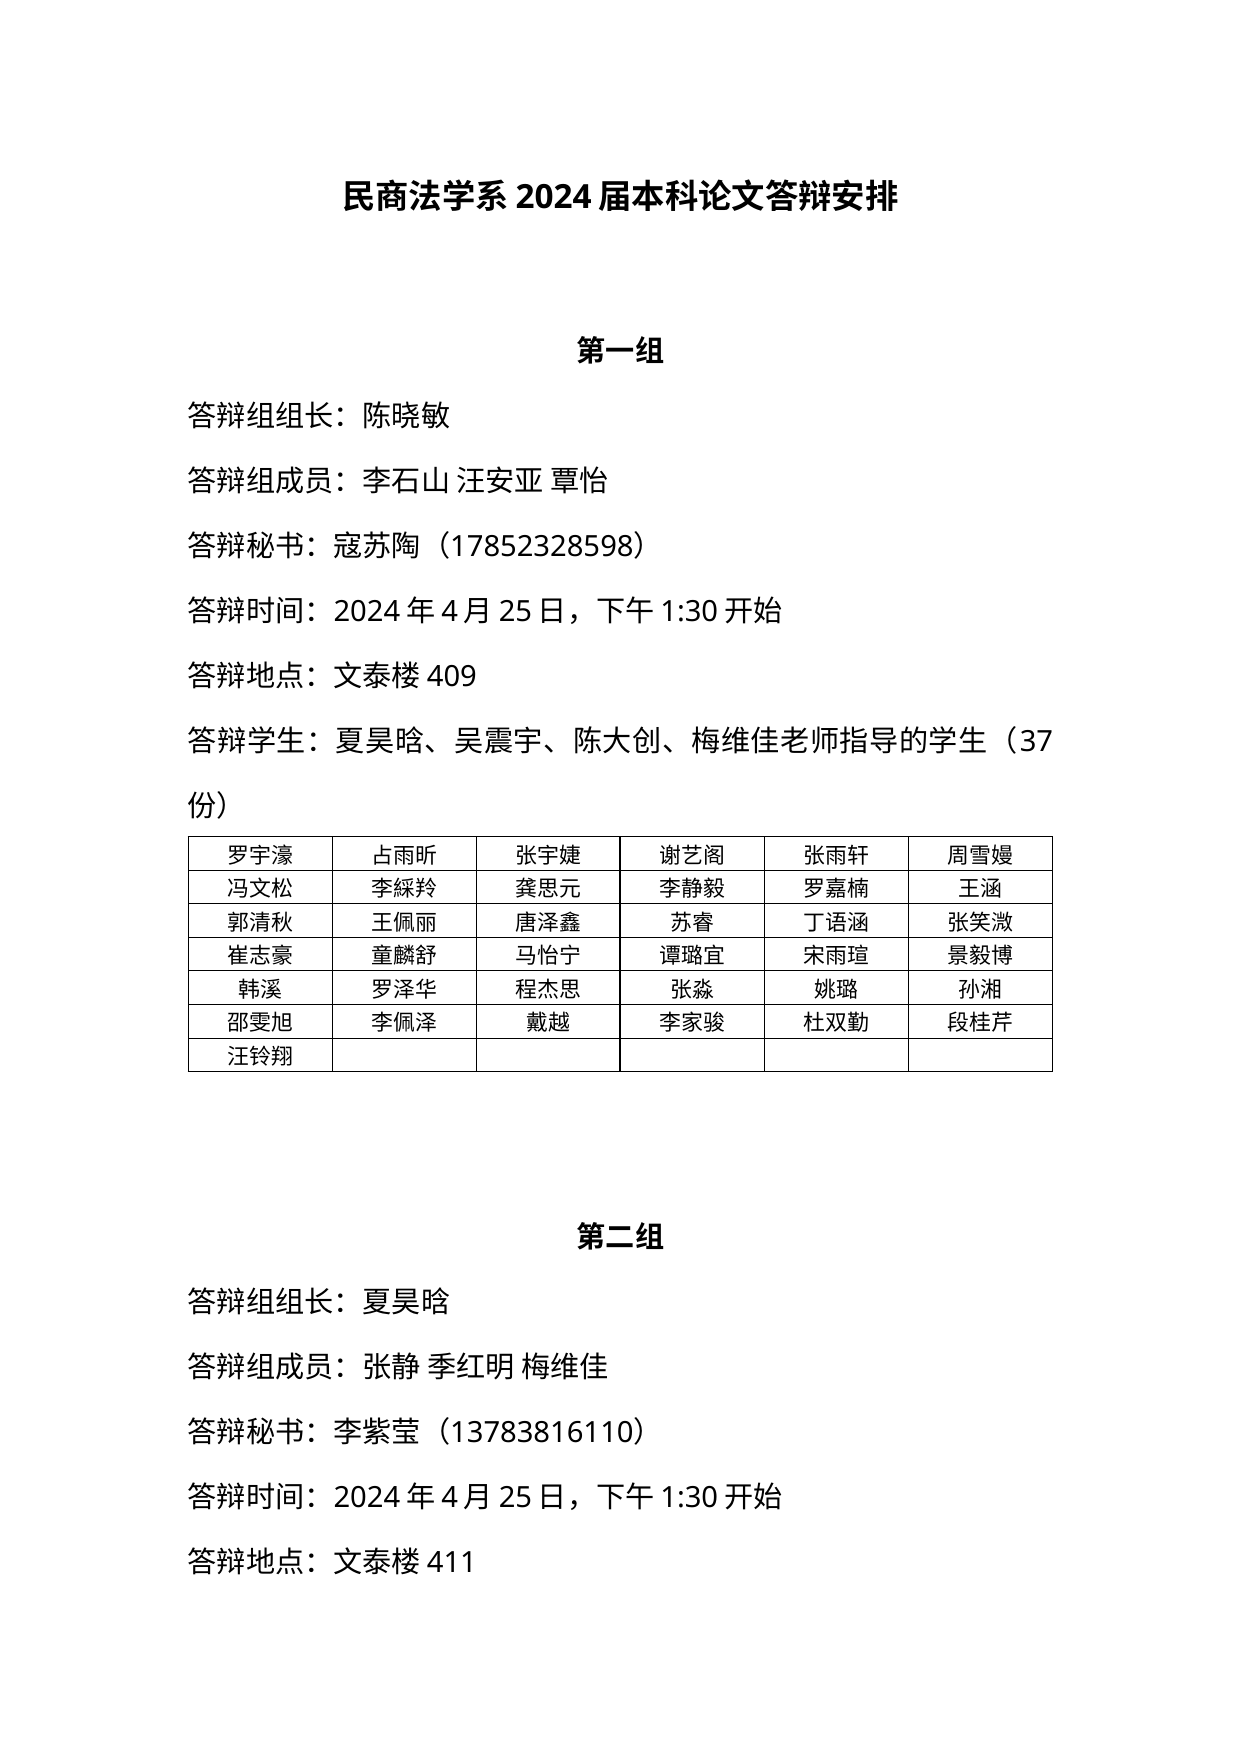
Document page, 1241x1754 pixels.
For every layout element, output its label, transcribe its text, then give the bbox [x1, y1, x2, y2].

table_cell 丁语涵 [765, 904, 908, 937]
table_cell 冯文松 [189, 871, 332, 903]
table_cell 唐泽鑫 [477, 904, 619, 937]
text 答辩地点：文泰楼409 [187, 641, 1053, 706]
table_cell 苏睿 [621, 904, 764, 937]
table_cell 宋雨瑄 [765, 938, 908, 970]
table_cell 龚思元 [477, 871, 619, 903]
text 答辩地点：文泰楼411 [187, 1527, 1053, 1592]
table_cell 景毅博 [909, 938, 1052, 970]
table_cell 童麟舒 [333, 938, 476, 970]
table_cell [477, 1039, 619, 1071]
text 答辩学生：夏昊晗、吴震宇、陈大创、梅维佳老师指导的学生（37份） [187, 706, 1053, 836]
table_cell 李家骏 [621, 1005, 764, 1037]
table_cell 姚璐 [765, 971, 908, 1004]
table_cell 罗泽华 [333, 971, 476, 1004]
table_cell [333, 1039, 476, 1071]
table_cell 段桂芹 [909, 1005, 1052, 1037]
table_cell 李静毅 [621, 871, 764, 903]
text 答辩组成员：李石山 汪安亚 覃怡 [187, 446, 1053, 511]
table_cell 崔志豪 [189, 938, 332, 970]
table_cell [765, 1039, 908, 1071]
table_header 谢艺阁 [621, 837, 764, 870]
table_cell 韩溪 [189, 971, 332, 1004]
table_cell 程杰思 [477, 971, 619, 1004]
text 答辩时间：2024年4月25日，下午1:30开始 [187, 1462, 1053, 1527]
table_cell 王涵 [909, 871, 1052, 903]
table_cell 马怡宁 [477, 938, 619, 970]
text 答辩组组长：夏昊晗 [187, 1267, 1053, 1332]
table_cell [909, 1039, 1052, 1071]
table_cell 李綵羚 [333, 871, 476, 903]
text 答辩秘书：李紫莹（13783816110） [187, 1397, 1053, 1462]
table_header 占雨昕 [333, 837, 476, 870]
table_header 张雨轩 [765, 837, 908, 870]
table_cell [621, 1039, 764, 1071]
table_cell 罗嘉楠 [765, 871, 908, 903]
text 第二组 [187, 1202, 1053, 1267]
table_cell 王佩丽 [333, 904, 476, 937]
table_header 张宇婕 [477, 837, 619, 870]
table_cell 郭清秋 [189, 904, 332, 937]
table_cell 孙湘 [909, 971, 1052, 1004]
table_cell 汪铃翔 [189, 1039, 332, 1071]
table_cell 杜双勤 [765, 1005, 908, 1037]
text 民商法学系2024届本科论文答辩安排 [187, 162, 1053, 227]
table_cell 邵雯旭 [189, 1005, 332, 1037]
text 答辩组成员：张静 季红明 梅维佳 [187, 1332, 1053, 1397]
table_cell 谭璐宜 [621, 938, 764, 970]
text 答辩时间：2024年4月25日，下午1:30开始 [187, 576, 1053, 641]
table_header 周雪嫚 [909, 837, 1052, 870]
text 答辩组组长：陈晓敏 [187, 381, 1053, 446]
table_cell 张淼 [621, 971, 764, 1004]
table_cell 张笑溦 [909, 904, 1052, 937]
text 答辩秘书：寇苏陶（17852328598） [187, 511, 1053, 576]
table_cell 戴越 [477, 1005, 619, 1037]
table_header 罗宇濠 [189, 837, 332, 870]
text 第一组 [187, 316, 1053, 381]
table_cell 李佩泽 [333, 1005, 476, 1037]
